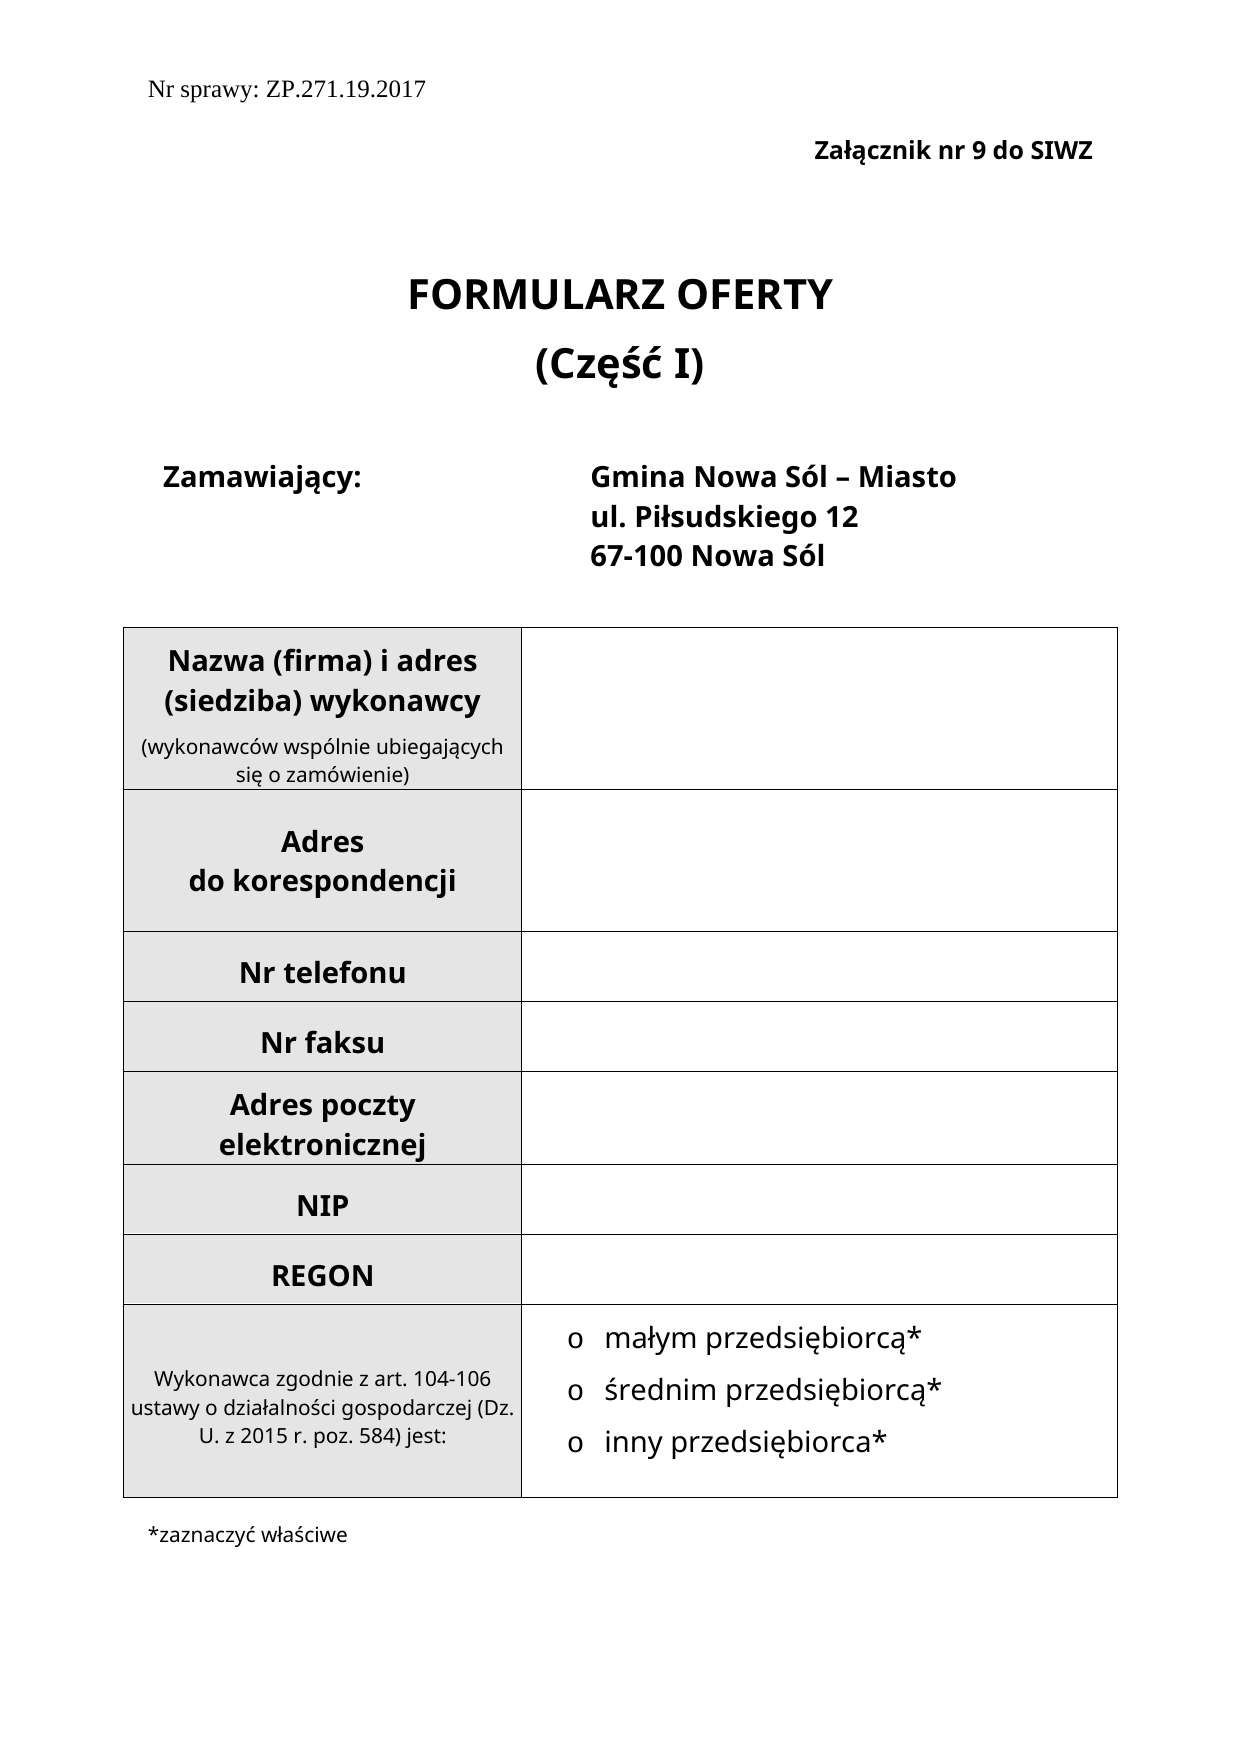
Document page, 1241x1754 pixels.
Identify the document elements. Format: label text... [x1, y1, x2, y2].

table_cell Adres do korespondencji [124, 790, 521, 931]
table_cell [522, 1072, 1117, 1164]
table_header Nazwa (firma) i adres (siedziba) wykonawcy (wykonawców wspólnie ubiegających się o zamówienie) [124, 628, 521, 789]
subtitle Zamawiający: Gmina Nowa Sól – Miasto [148, 456, 1093, 496]
table_cell Nr telefonu [124, 932, 521, 1001]
subtitle 67-100 Nowa Sól [540, 536, 1093, 575]
table_cell REGON [124, 1235, 521, 1303]
table_cell [522, 932, 1117, 1001]
table_cell [522, 790, 1117, 931]
text Załącznik nr 9 do SIWZ [148, 133, 1093, 167]
list ul. Piłsudskiego 12 [148, 496, 1093, 536]
table_cell [522, 1002, 1117, 1071]
text FORMULARZ OFERTY [148, 265, 1093, 322]
table_cell [522, 1235, 1117, 1303]
table_cell [522, 1165, 1117, 1233]
table_cell NIP [124, 1165, 521, 1233]
table_cell małym przedsiębiorcą* średnim przedsiębiorcą* inny przedsiębiorca* [522, 1305, 1117, 1497]
text *zaznaczyć właściwe [148, 1521, 1093, 1549]
table_cell Adres poczty elektronicznej [124, 1072, 521, 1164]
text (Część I) [148, 334, 1093, 391]
table_cell Wykonawca zgodnie z art. 104-106 ustawy o działalności gospodarczej (Dz. U. z 2015 r. poz. 584) jest: [124, 1305, 521, 1497]
table_cell Nr faksu [124, 1002, 521, 1071]
table_header [522, 628, 1117, 789]
